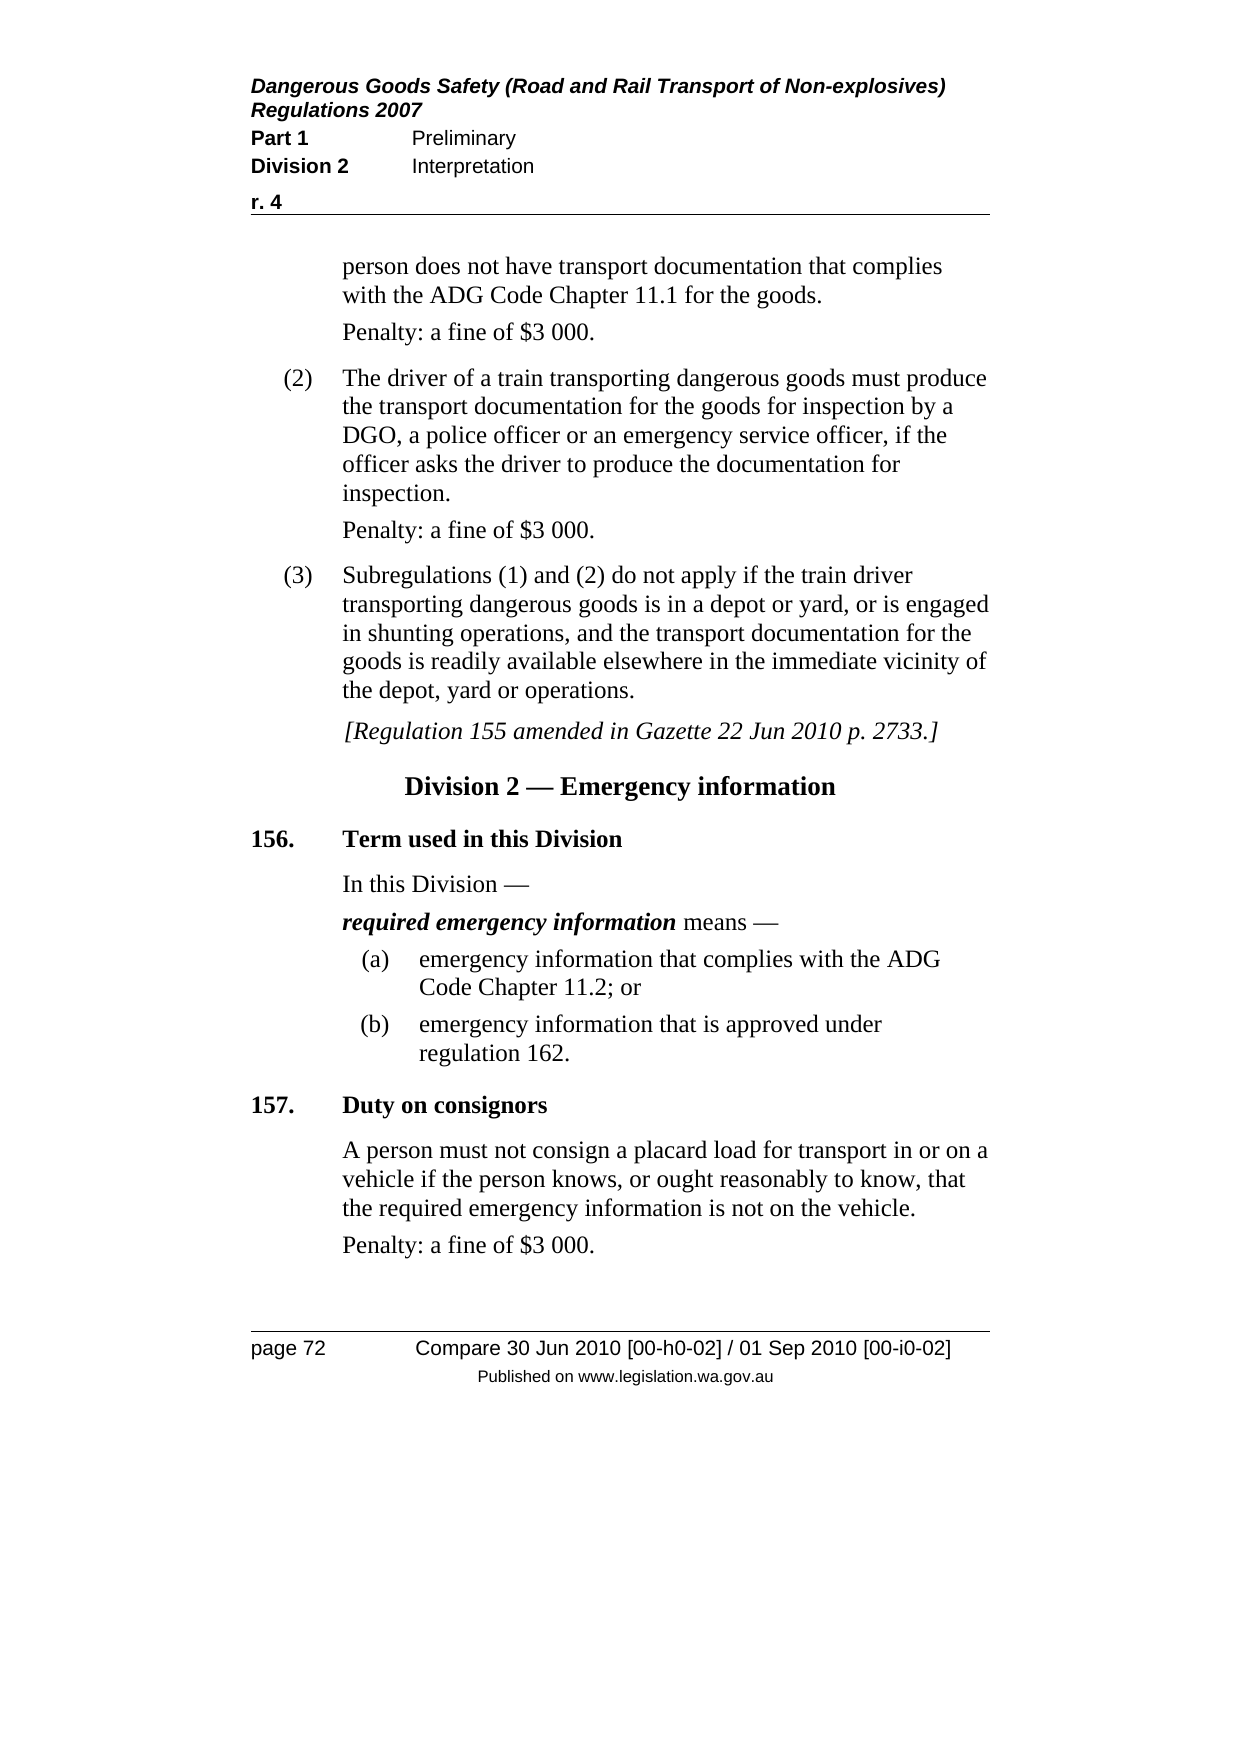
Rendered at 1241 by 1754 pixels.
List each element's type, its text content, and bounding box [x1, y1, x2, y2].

text Penalty: a fine of $3 000. [251, 317, 990, 346]
text Penalty: a fine of $3 000. [251, 1230, 990, 1259]
text (3) Subregulations (1) and (2) do not apply if the train driver transporting dangerous goods is in a depot or yard, or is engaged in shunting operations, and the transport documentation for the goods is readily available elsewhere in the immediate vicinity of the depot, yard or operations. [251, 560, 990, 704]
text (a) emergency information that complies with the ADG Code Chapter 11.2; or [251, 944, 990, 1001]
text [251, 251, 990, 309]
text (2) The driver of a train transporting dangerous goods must produce the transport documentation for the goods for inspection by a DGO, a police officer or an emergency service officer, if the officer asks the driver to produce the documentation for inspection. [251, 363, 990, 506]
subtitle Division 2 — Emergency information [251, 770, 990, 801]
subtitle 156. Term used in this Division [251, 824, 990, 853]
text Penalty: a fine of $3 000. [251, 515, 990, 543]
subtitle 157. Duty on consignors [251, 1090, 990, 1119]
text (b) emergency information that is approved under regulation 162. [251, 1009, 990, 1067]
text required emergency information means — [251, 907, 990, 935]
text A person must not consign a placard load for transport in or on a vehicle if the person knows, or ought reasonably to know, that the required emergency information is not on the vehicle. [251, 1135, 990, 1222]
text [Regulation 155 amended in Gazette 22 Jun 2010 p. 2733.] [251, 716, 990, 745]
text In this Division — [251, 869, 990, 898]
